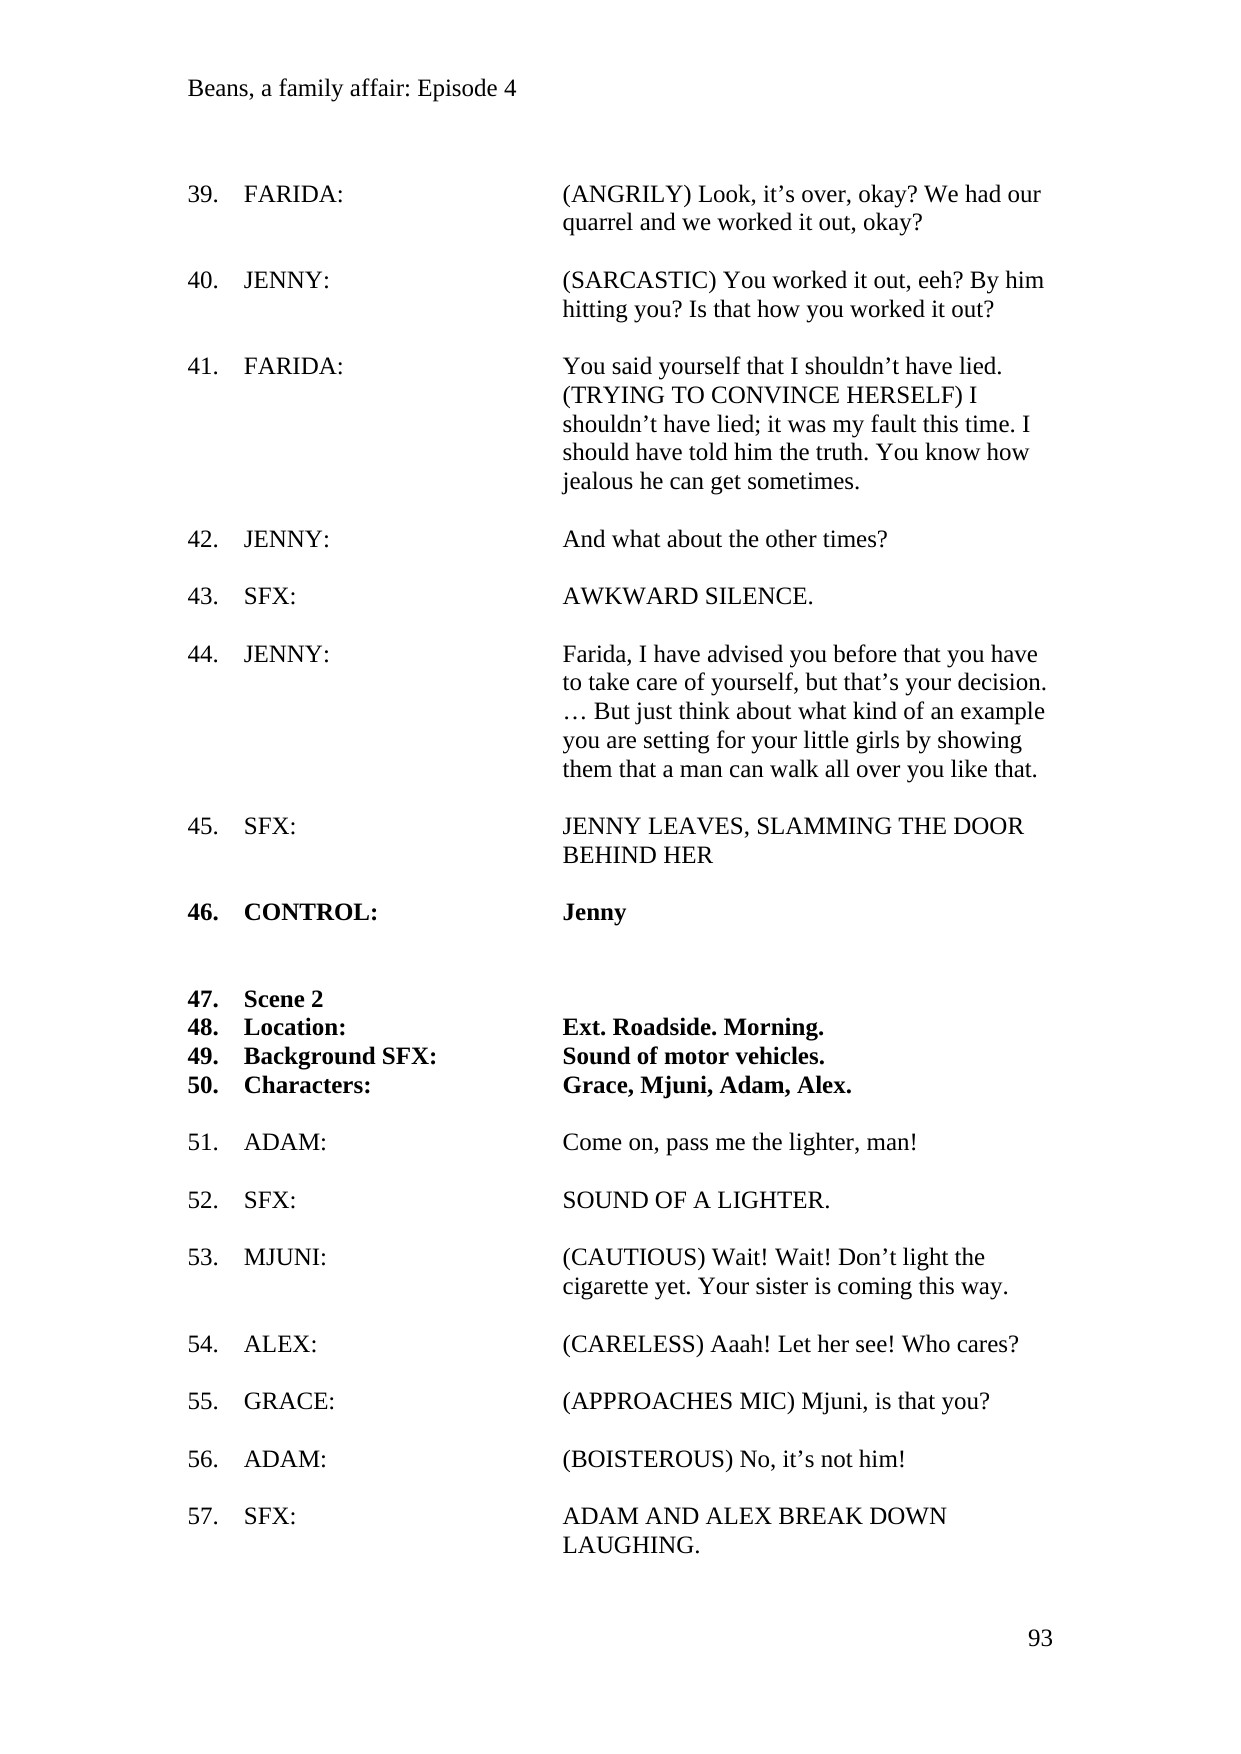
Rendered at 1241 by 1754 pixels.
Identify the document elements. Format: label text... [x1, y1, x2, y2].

list GRACE: (APPROACHES MIC) Mjuni, is that you? [187, 1386, 1053, 1415]
list Background SFX: Sound of motor vehicles. [187, 1041, 1053, 1070]
list JENNY: Farida, I have advised you before that you have to take care of yourself, but that’s your decision.… But just think about what kind of an example you are setting for your little girls by showing them that a man can walk all over you like that. [187, 639, 1053, 782]
list ALEX: (CARELESS) Aaah! Let her see! Who cares? [187, 1329, 1053, 1357]
list FARIDA: (ANGRILY) Look, it’s over, okay? We had our quarrel and we worked it out, okay? [187, 179, 1053, 236]
list CONTROL: Jenny [187, 897, 1053, 926]
list ADAM: (BOISTEROUS) No, it’s not him! [187, 1444, 1053, 1472]
list Characters: Grace, Mjuni, Adam, Alex. [187, 1070, 1053, 1099]
list JENNY: And what about the other times? [187, 524, 1053, 552]
list SFX: SOUND OF A LIGHTER. [187, 1185, 1053, 1214]
list JENNY: (SARCASTIC) You worked it out, eeh? By him hitting you? Is that how you worked it out? [187, 265, 1053, 322]
list FARIDA: You said yourself that I shouldn’t have lied. (TRYING TO CONVINCE HERSELF) I shouldn’t have lied; it was my fault this time. I should have told him the truth. You know how jealous he can get sometimes. [187, 351, 1053, 495]
list ADAM: Come on, pass me the lighter, man! [187, 1127, 1053, 1156]
list MJUNI: (CAUTIOUS) Wait! Wait! Don’t light the cigarette yet. Your sister is coming this way. [187, 1242, 1053, 1300]
list Scene 2 [187, 984, 1053, 1012]
list Location: Ext. Roadside. Morning. [187, 1012, 1053, 1041]
list SFX: ADAM AND ALEX BREAK DOWN LAUGHING. [187, 1501, 1053, 1559]
list SFX: JENNY LEAVES, SLAMMING THE DOOR BEHIND HER [187, 811, 1053, 869]
list SFX: AWKWARD SILENCE. [187, 581, 1053, 610]
